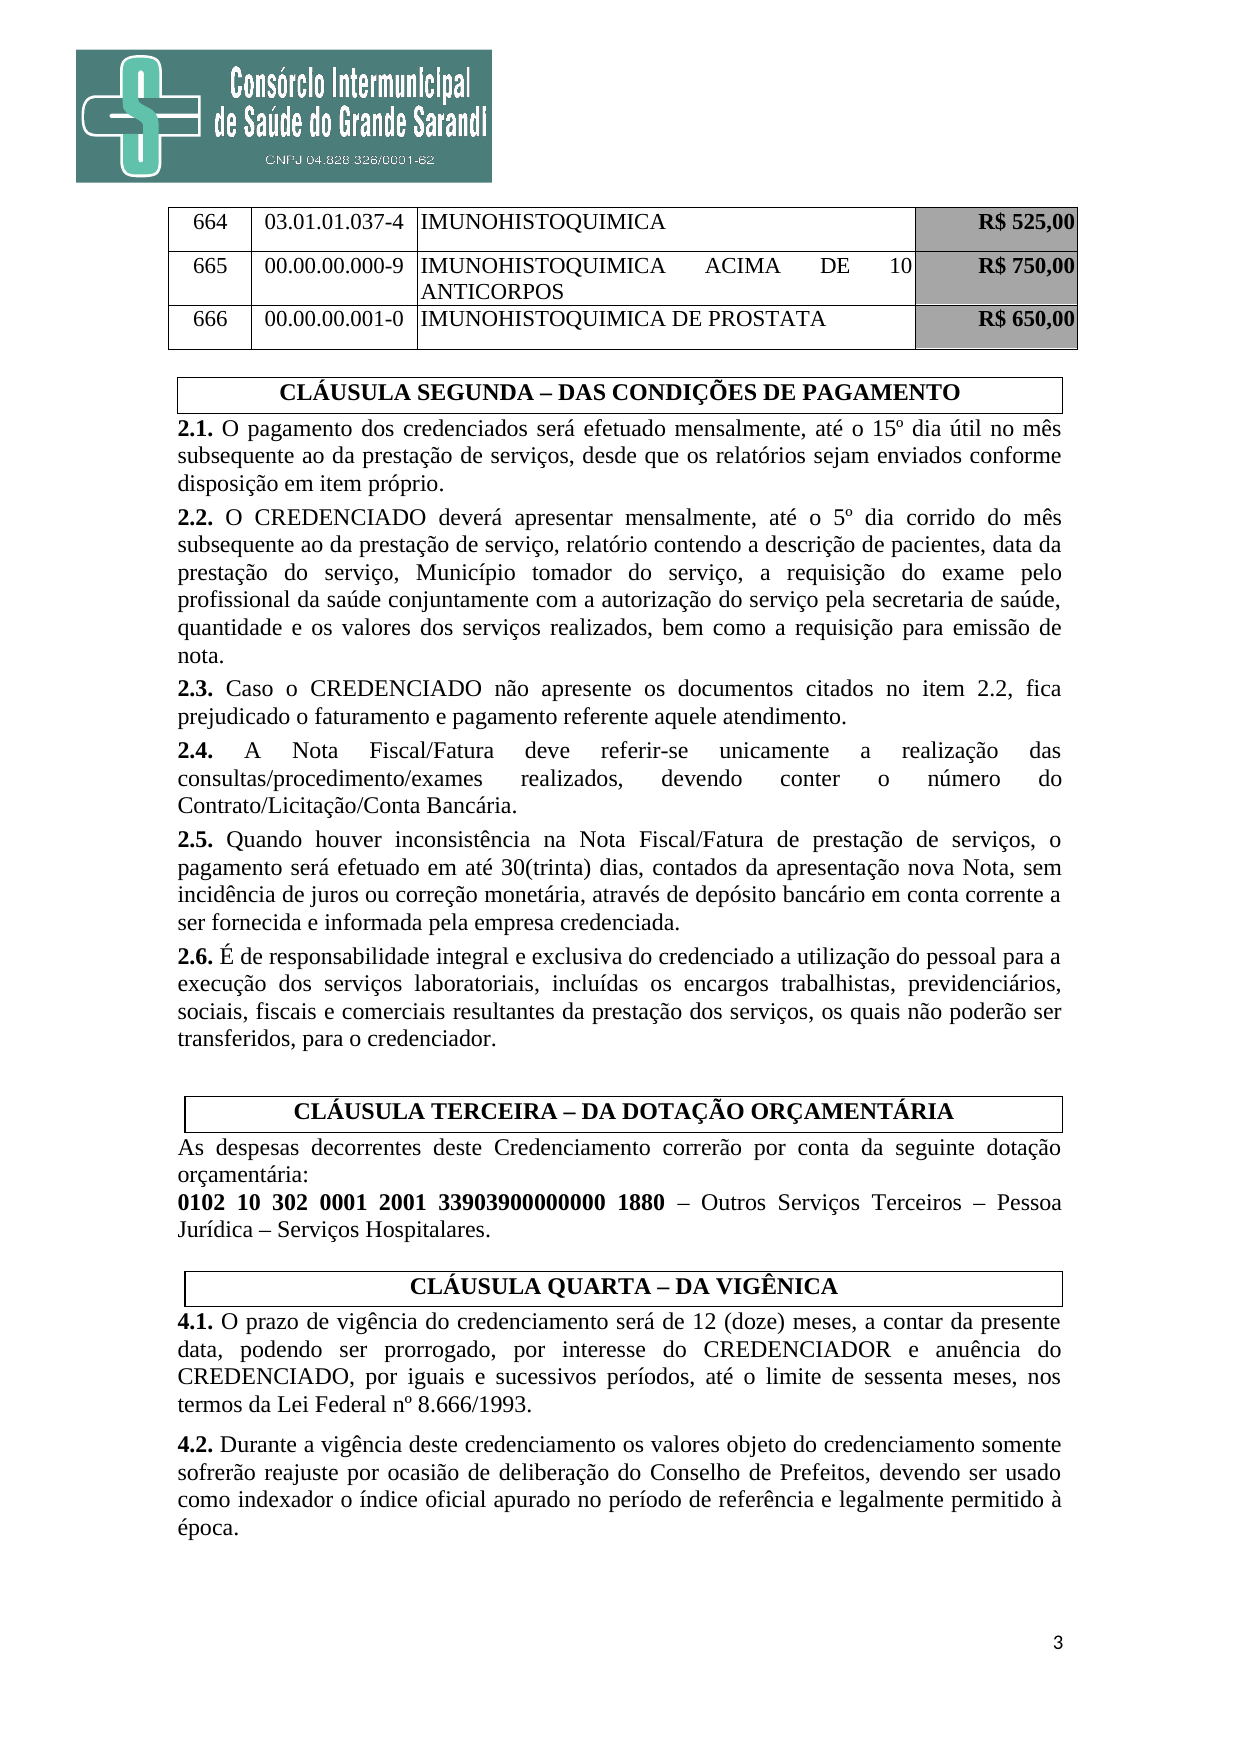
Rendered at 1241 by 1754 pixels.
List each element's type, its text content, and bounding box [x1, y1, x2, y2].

picture [212, 63, 488, 140]
table_cell IMUNOHISTOQUIMICA [418, 208, 915, 251]
picture [263, 153, 436, 168]
text 0102 10 302 0001 2001 33903900000000 1880 – Outros Serviços Terceiros – Pessoa Jurídica – Serviços Hospitalares. [177, 1188, 1063, 1243]
table_cell 664 [169, 208, 251, 251]
table_header CLÁUSULA TERCEIRA – DA DOTAÇÃO ORÇAMENTÁRIA [186, 1097, 1062, 1132]
text 4.2. Durante a vigência deste credenciamento os valores objeto do credenciamento somente sofrerão reajuste por ocasião de deliberação do Conselho de Prefeitos, devendo ser usado como indexador o índice oficial apurado no período de referência e legalmente permitido à época. [177, 1430, 1063, 1541]
table_cell R$ 650,00 [916, 306, 1077, 348]
table_cell IMUNOHISTOQUIMICA DE PROSTATA [418, 306, 915, 348]
table_cell 03.01.01.037-4 [252, 208, 417, 251]
text As despesas decorrentes deste Credenciamento correrão por conta da seguinte dotação orçamentária: [177, 1133, 1063, 1188]
text 2.4. A Nota Fiscal/Fatura deve referir-se unicamente a realização das consultas/procedimento/exames realizados, devendo conter o número do Contrato/Licitação/Conta Bancária. [177, 736, 1063, 819]
table_cell IMUNOHISTOQUIMICA ACIMA DE 10 ANTICORPOS [418, 252, 915, 304]
text 2.6. É de responsabilidade integral e exclusiva do credenciado a utilização do pessoal para a execução dos serviços laboratoriais, incluídas os encargos trabalhistas, previdenciários, sociais, fiscais e comerciais resultantes da prestação dos serviços, os quais não poderão ser transferidos, para o credenciador. [177, 942, 1063, 1052]
table_cell 665 [169, 252, 251, 304]
table_cell 666 [169, 306, 251, 348]
table_cell 00.00.00.000-9 [252, 252, 417, 304]
table_cell R$ 525,00 [916, 208, 1077, 251]
table_cell R$ 750,00 [916, 252, 1077, 304]
table_header CLÁUSULA QUARTA – DA VIGÊNICA [186, 1272, 1062, 1306]
table_cell 00.00.00.001-0 [252, 306, 417, 348]
text 2.5. Quando houver inconsistência na Nota Fiscal/Fatura de prestação de serviços, o pagamento será efetuado em até 30(trinta) dias, contados da apresentação nova Nota, sem incidência de juros ou correção monetária, através de depósito bancário em conta corrente a ser fornecida e informada pela empresa credenciada. [177, 825, 1063, 935]
table_header CLÁUSULA SEGUNDA – DAS CONDIÇÕES DE PAGAMENTO [178, 378, 1062, 412]
text 4.1. O prazo de vigência do credenciamento será de 12 (doze) meses, a contar da presente data, podendo ser prorrogado, por interesse do CREDENCIADOR e anuência do CREDENCIADO, por iguais e sucessivos períodos, até o limite de sessenta meses, nos termos da Lei Federal nº 8.666/1993. [177, 1307, 1063, 1418]
text 2.3. Caso o CREDENCIADO não apresente os documentos citados no item 2.2, fica prejudicado o faturamento e pagamento referente aquele atendimento. [177, 674, 1063, 730]
text 2.1. O pagamento dos credenciados será efetuado mensalmente, até o 15º dia útil no mês subsequente ao da prestação de serviços, desde que os relatórios sejam enviados conforme disposição em item próprio. [177, 414, 1063, 496]
text 2.2. O CREDENCIADO deverá apresentar mensalmente, até o 5º dia corrido do mês subsequente ao da prestação de serviço, relatório contendo a descrição de pacientes, data da prestação do serviço, Município tomador do serviço, a requisição do exame pelo profissional da saúde conjuntamente com a autorização do serviço pela secretaria de saúde, quantidade e os valores dos serviços realizados, bem como a requisição para emissão de nota. [177, 503, 1063, 668]
